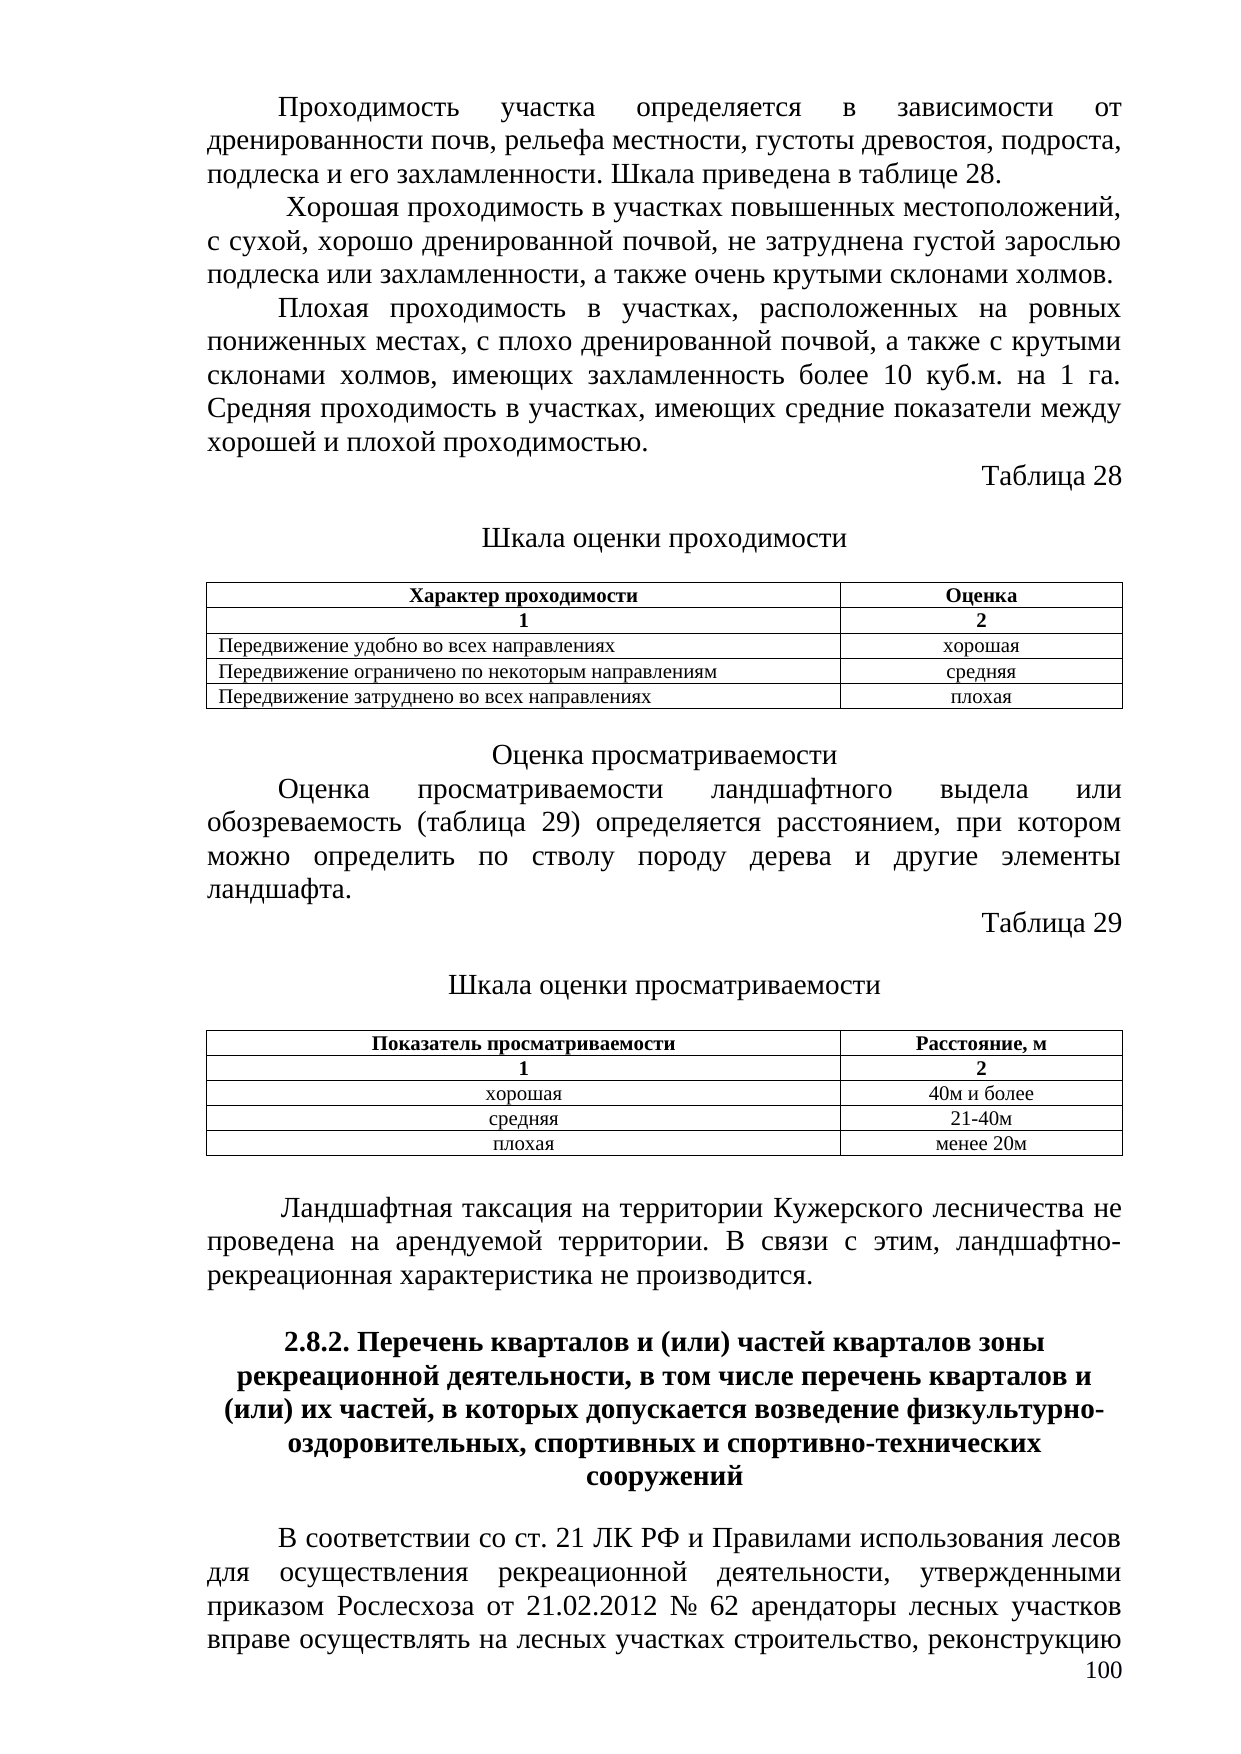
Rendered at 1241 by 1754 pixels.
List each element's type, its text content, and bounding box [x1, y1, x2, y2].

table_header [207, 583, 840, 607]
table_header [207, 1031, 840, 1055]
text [207, 1521, 1122, 1655]
text Оценка просматриваемости [207, 737, 1122, 771]
text Оценка просматриваемости ландшафтного выдела или обозреваемость (таблица 29) определяется расстоянием, при котором можно определить по стволу породу дерева и другие элементы ландшафта. [207, 771, 1122, 905]
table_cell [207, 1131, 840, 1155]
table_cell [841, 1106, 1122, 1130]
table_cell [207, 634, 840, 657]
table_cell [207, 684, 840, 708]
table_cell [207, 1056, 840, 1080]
text Таблица 28 [207, 458, 1122, 491]
text Хорошая проходимость в участках повышенных местоположений, с сухой, хорошо дренированной почвой, не затруднена густой зарослью подлеска или захламленности, а также очень крутыми склонами холмов. [207, 189, 1122, 290]
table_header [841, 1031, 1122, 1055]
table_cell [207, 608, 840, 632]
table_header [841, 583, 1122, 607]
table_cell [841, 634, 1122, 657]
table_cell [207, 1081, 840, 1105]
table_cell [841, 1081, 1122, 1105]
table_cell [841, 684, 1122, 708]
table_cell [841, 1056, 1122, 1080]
text Проходимость участка определяется в зависимости от дренированности почв, рельефа местности, густоты древостоя, подроста, подлеска и его захламленности. Шкала приведена в таблице 28. [207, 89, 1122, 189]
text Шкала оценки проходимости [207, 520, 1122, 553]
text Ландшафтная таксация на территории Кужерского лесничества не проведена на арендуемой территории. В связи с этим, ландшафтно-рекреационная характеристика не производится. [207, 1190, 1122, 1291]
text Плохая проходимость в участках, расположенных на ровных пониженных местах, с плохо дренированной почвой, а также с крутыми склонами холмов, имеющих захламленность более 10 куб.м. на 1 га. Средняя проходимость в участках, имеющих средние показатели между хорошей и плохой проходимостью. [207, 290, 1122, 458]
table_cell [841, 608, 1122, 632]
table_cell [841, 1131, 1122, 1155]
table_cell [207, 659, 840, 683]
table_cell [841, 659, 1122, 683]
text Шкала оценки просматриваемости [207, 967, 1122, 1001]
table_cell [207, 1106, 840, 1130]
text 2.8.2. Перечень кварталов и (или) частей кварталов зоны рекреационной деятельности, в том числе перечень кварталов и (или) их частей, в которых допускается возведение физкультурно-оздоровительных, спортивных и спортивно-технических сооружений [207, 1324, 1122, 1492]
text Таблица 29 [207, 905, 1122, 939]
